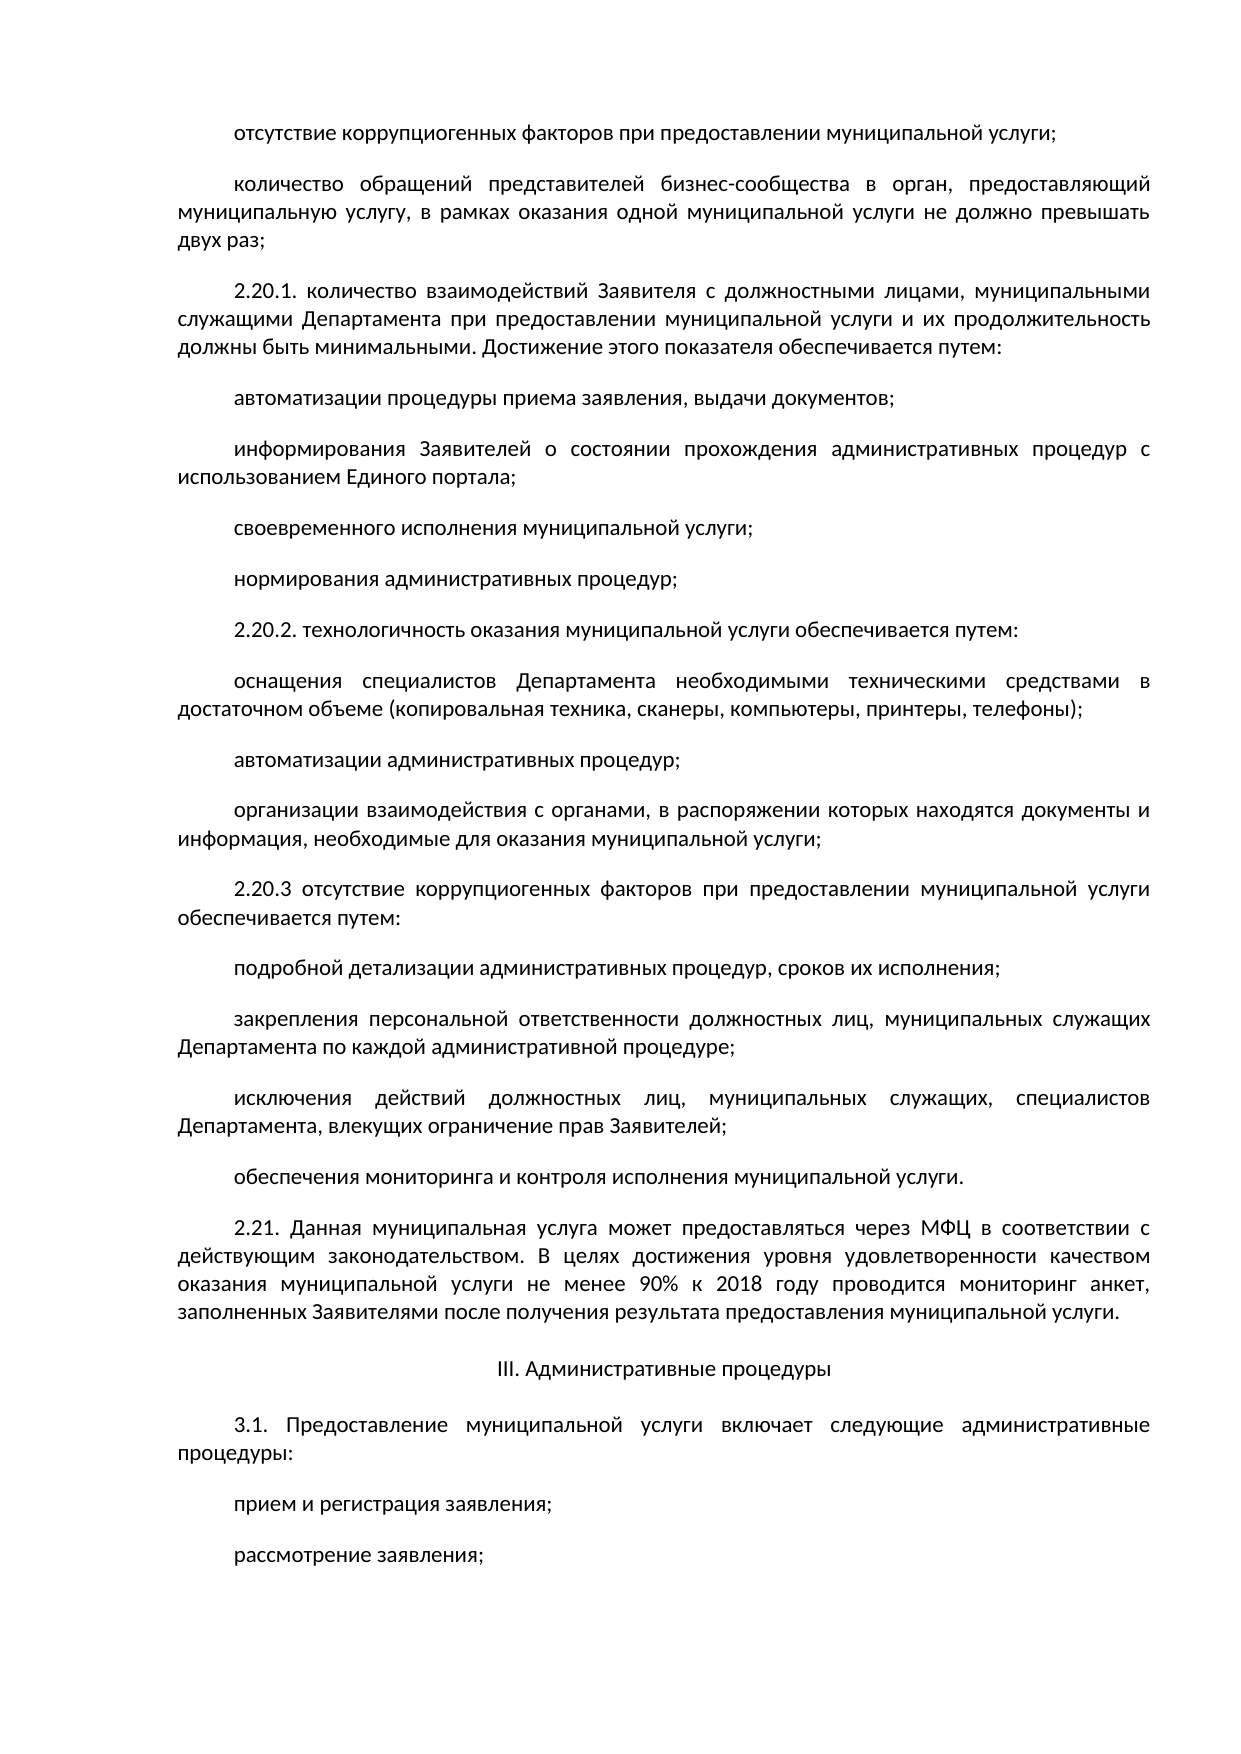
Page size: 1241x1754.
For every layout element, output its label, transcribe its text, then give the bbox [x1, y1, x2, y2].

text отсутствие коррупциогенных факторов при предоставлении муниципальной услуги; [177, 118, 1152, 146]
text 2.21. Данная муниципальная услуга может предоставляться через МФЦ в соответствии с действующим законодательством. В целях достижения уровня удовлетворенности качеством оказания муниципальной услуги не менее 90% к 2018 году проводится мониторинг анкет, заполненных Заявителями после получения результата предоставления муниципальной услуги. [177, 1213, 1152, 1325]
text закрепления персональной ответственности должностных лиц, муниципальных служащих Департамента по каждой административной процедуре; [177, 1004, 1152, 1061]
text 2.20.2. технологичность оказания муниципальной услуги обеспечивается путем: [177, 615, 1152, 643]
text подробной детализации административных процедур, сроков их исполнения; [177, 953, 1152, 982]
text организации взаимодействия с органами, в распоряжении которых находятся документы и информация, необходимые для оказания муниципальной услуги; [177, 796, 1152, 852]
text 2.20.1. количество взаимодействий Заявителя с должностными лицами, муниципальными служащими Департамента при предоставлении муниципальной услуги и их продолжительность должны быть минимальными. Достижение этого показателя обеспечивается путем: [177, 276, 1152, 360]
text оснащения специалистов Департамента необходимыми техническими средствами в достаточном объеме (копировальная техника, сканеры, компьютеры, принтеры, телефоны); [177, 666, 1152, 722]
text автоматизации административных процедур; [177, 745, 1152, 773]
text 3.1. Предоставление муниципальной услуги включает следующие административные процедуры: [177, 1410, 1152, 1466]
text нормирования административных процедур; [177, 564, 1152, 592]
text III. Административные процедуры [177, 1354, 1152, 1382]
text обеспечения мониторинга и контроля исполнения муниципальной услуги. [177, 1162, 1152, 1190]
text исключения действий должностных лиц, муниципальных служащих, специалистов Департамента, влекущих ограничение прав Заявителей; [177, 1083, 1152, 1139]
text количество обращений представителей бизнес-сообщества в орган, предоставляющий муниципальную услугу, в рамках оказания одной муниципальной услуги не должно превышать двух раз; [177, 169, 1152, 253]
text 2.20.3 отсутствие коррупциогенных факторов при предоставлении муниципальной услуги обеспечивается путем: [177, 874, 1152, 931]
text прием и регистрация заявления; [177, 1489, 1152, 1517]
text автоматизации процедуры приема заявления, выдачи документов; [177, 383, 1152, 411]
text своевременного исполнения муниципальной услуги; [177, 513, 1152, 541]
text информирования Заявителей о состоянии прохождения административных процедур с использованием Единого портала; [177, 434, 1152, 490]
text рассмотрение заявления; [177, 1540, 1152, 1568]
